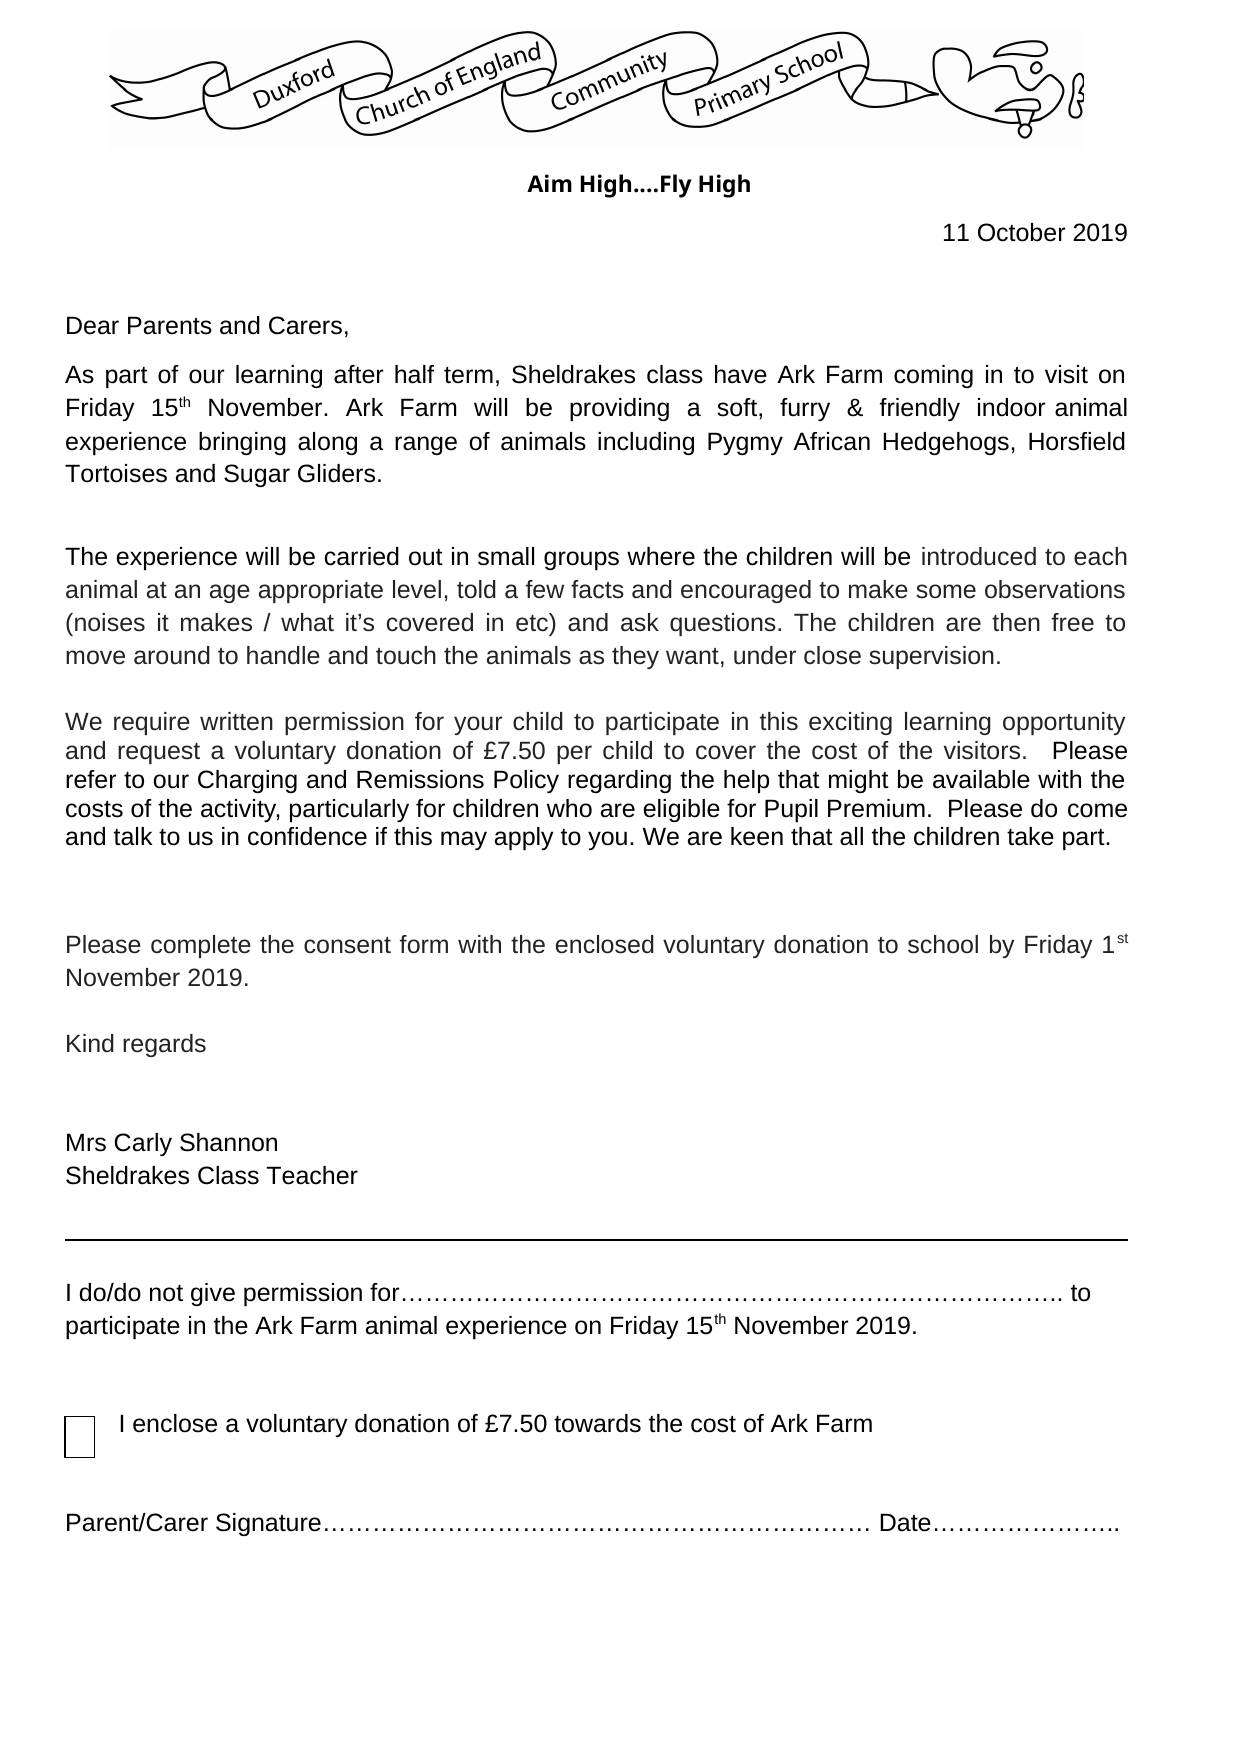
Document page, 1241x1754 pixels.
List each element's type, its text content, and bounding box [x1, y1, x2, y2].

text Parent/Carer Signature………………………………………………………… Date………………….. [65, 1508, 1128, 1537]
text participate in the Ark Farm animal experience on Friday 15th November 2019. [65, 1311, 1128, 1340]
text Dear Parents and Carers, [65, 311, 1128, 339]
text The experience will be carried out in small groups where the children will be introduced to each animal at an age appropriate level, told a few facts and encouraged to make some observations (noises it makes / what it’s covered in etc) and ask questions. The children are then free to move around to handle and touch the animals as they want, under close supervision. [65, 542, 1128, 670]
text Please complete the consent form with the enclosed voluntary donation to school by Friday 1st November 2019. [65, 929, 1128, 991]
text Mrs Carly Shannon [65, 1128, 1128, 1156]
text 11 October 2019 [65, 218, 1128, 247]
text Kind regards [65, 1029, 1128, 1057]
text I do/do not give permission for…………………………………………………………………….. to [65, 1278, 1128, 1307]
text I enclose a voluntary donation of £7.50 towards the cost of Ark Farm [65, 1409, 1128, 1438]
text Sheldrakes Class Teacher [65, 1161, 1128, 1189]
text We require written permission for your child to participate in this exciting learning opportunity and request a voluntary donation of £7.50 per child to cover the cost of the visitors. Please refer to our Charging and Remissions Policy regarding the help that might be available with the costs of the activity, particularly for children who are eligible for Pupil Premium. Please do come and talk to us in confidence if this may apply to you. We are keen that all the children take part. [65, 707, 1128, 851]
text As part of our learning after half term, Sheldrakes class have Ark Farm coming in to visit on Friday 15th November. Ark Farm will be providing a soft, furry & friendly indoor animal experience bringing along a range of animals including Pygmy African Hedgehogs, Horsfield Tortoises and Sugar Gliders. [65, 360, 1128, 488]
text Aim High....Fly High [65, 167, 1128, 199]
picture [109, 29, 1084, 149]
